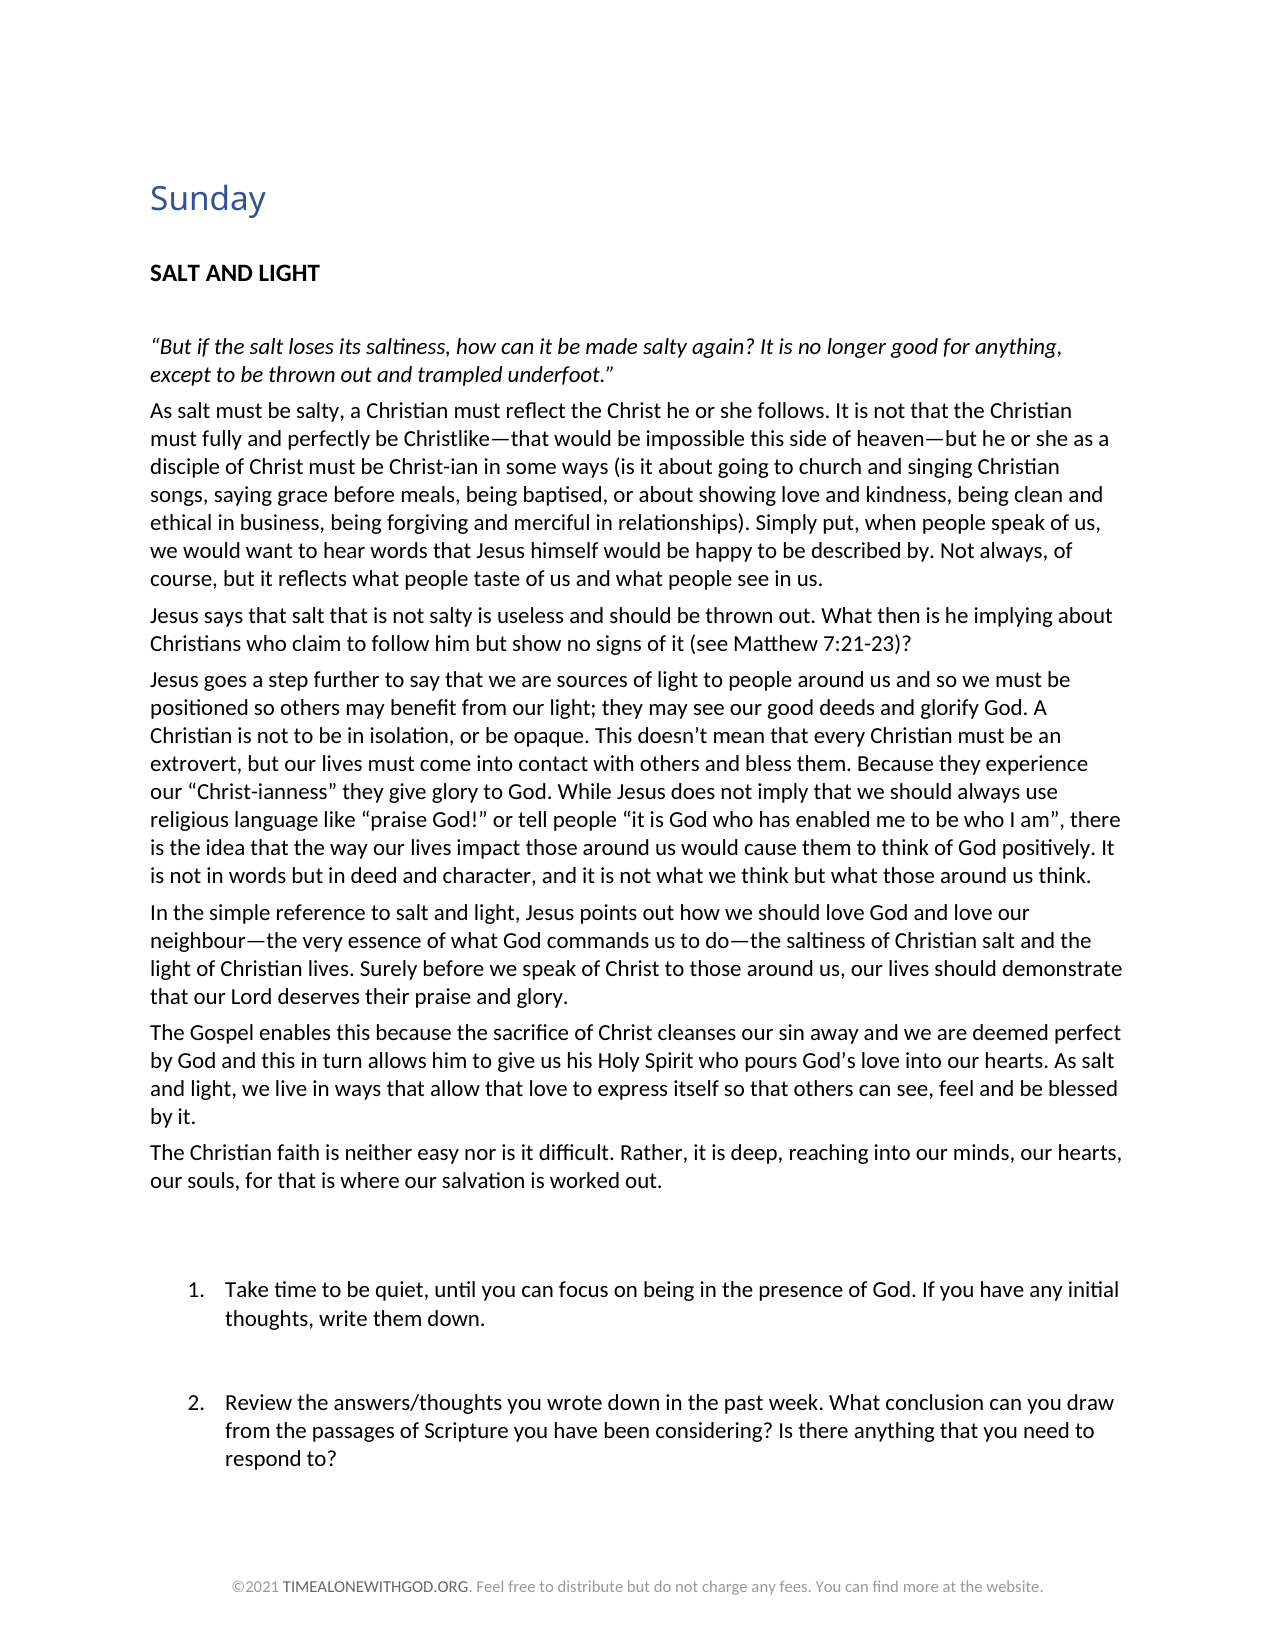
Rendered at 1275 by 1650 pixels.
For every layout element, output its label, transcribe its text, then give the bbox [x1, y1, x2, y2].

subtitle Sunday [150, 175, 1125, 220]
text The Christian faith is neither easy nor is it difficult. Rather, it is deep, reaching into our minds, our hearts, our souls, for that is where our salvation is worked out. [150, 1138, 1125, 1194]
text “But if the salt loses its saltiness, how can it be made salty again? It is no longer good for anything, except to be thrown out and trampled underfoot.” [150, 332, 1125, 388]
text In the simple reference to salt and light, Jesus points out how we should love God and love our neighbour—the very essence of what God commands us to do—the saltiness of Christian salt and the light of Christian lives. Surely before we speak of Christ to those around us, our lives should demonstrate that our Lord deserves their praise and glory. [150, 898, 1125, 1010]
list Take time to be quiet, until you can focus on being in the presence of God. If you have any initial thoughts, write them down. [187, 1276, 1125, 1332]
text SALT AND LIGHT [150, 257, 1125, 287]
text As salt must be salty, a Christian must reflect the Christ he or she follows. It is not that the Christian must fully and perfectly be Christlike—that would be impossible this side of heaven—but he or she as a disciple of Christ must be Christ-ian in some ways (is it about going to church and singing Christian songs, saying grace before meals, being baptised, or about showing love and kindness, being clean and ethical in business, being forgiving and merciful in relationships). Simply put, when people speak of us, we would want to hear words that Jesus himself would be happy to be described by. Not always, of course, but it reflects what people taste of us and what people see in us. [150, 396, 1125, 592]
text The Gospel enables this because the sacrifice of Christ cleanses our sin away and we are deemed perfect by God and this in turn allows him to give us his Holy Spirit who pours God’s love into our hearts. As salt and light, we live in ways that allow that love to express itself so that others can see, feel and be blessed by it. [150, 1018, 1125, 1130]
text Jesus goes a step further to say that we are sources of light to people around us and so we must be positioned so others may benefit from our light; they may see our good deeds and glorify God. A Christian is not to be in isolation, or be opaque. This doesn’t mean that every Christian must be an extrovert, but our lives must come into contact with others and bless them. Because they experience our “Christ-ianness” they give glory to God. While Jesus does not imply that we should always use religious language like “praise God!” or tell people “it is God who has enabled me to be who I am”, there is the idea that the way our lives impact those around us would cause them to think of God positively. It is not in words but in deed and character, and it is not what we think but what those around us think. [150, 665, 1125, 889]
text Jesus says that salt that is not salty is useless and should be thrown out. What then is he implying about Christians who claim to follow him but show no signs of it (see Matthew 7:21-23)? [150, 601, 1125, 657]
list Review the answers/thoughts you wrote down in the past week. What conclusion can you draw from the passages of Scripture you have been considering? Is there anything that you need to respond to? [187, 1388, 1125, 1472]
